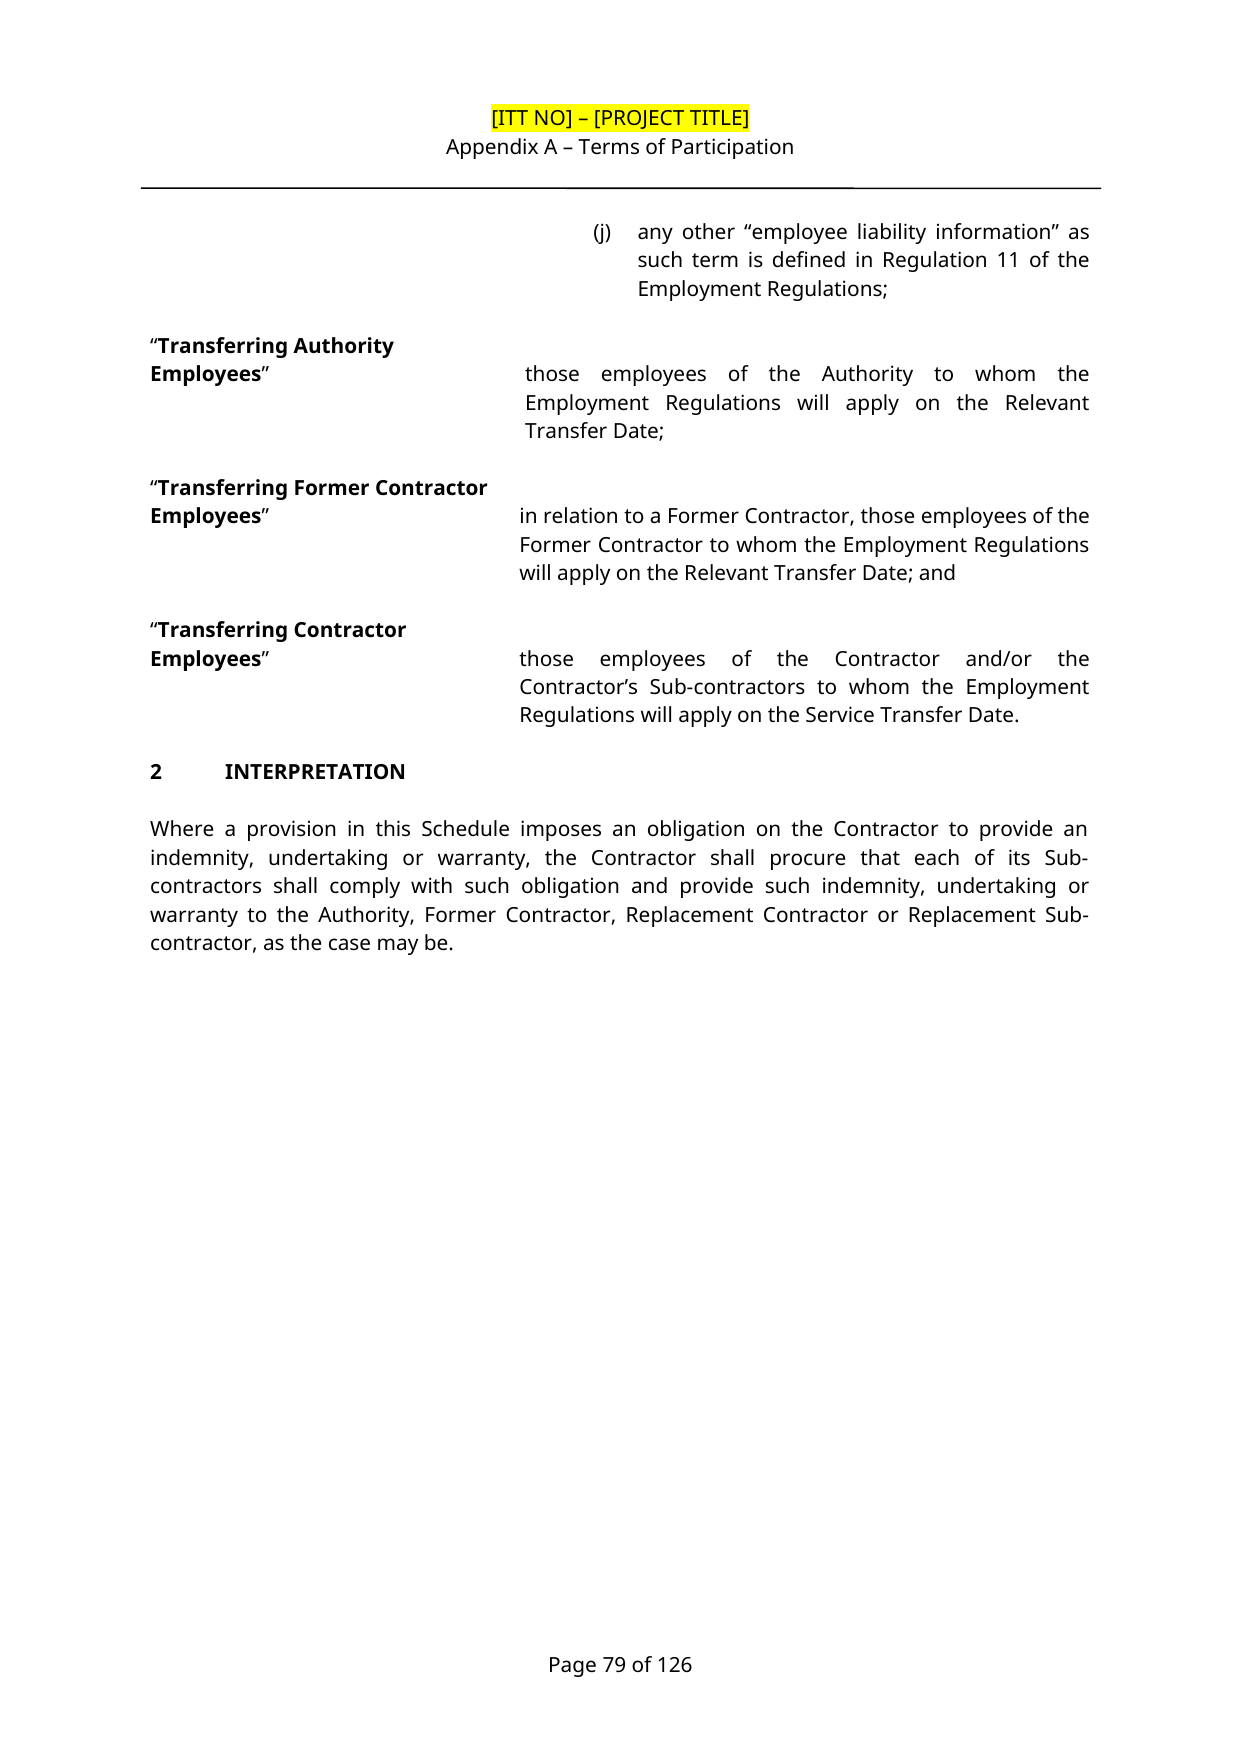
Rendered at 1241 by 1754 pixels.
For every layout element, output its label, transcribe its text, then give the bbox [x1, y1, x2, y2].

text Where a provision in this Schedule imposes an obligation on the Contractor to provide an indemnity, undertaking or warranty, the Contractor shall procure that each of its Sub-contractors shall comply with such obligation and provide such indemnity, undertaking or warranty to the Authority, Former Contractor, Replacement Contractor or Replacement Sub-contractor, as the case may be. [150, 814, 1090, 957]
text (j) any other “employee liability information” as such term is defined in Regulation 11 of the Employment Regulations; [593, 217, 1090, 302]
text “Transferring Former Contractor [150, 473, 1090, 502]
text Employees” those employees of the Contractor and/or the Contractor’s Sub-contractors to whom the Employment Regulations will apply on the Service Transfer Date. [150, 644, 1090, 729]
text Employees” those employees of the Authority to whom the Employment Regulations will apply on the Relevant Transfer Date; [150, 359, 1090, 445]
text 2 INTERPRETATION [150, 757, 1090, 786]
text “Transferring Authority [150, 331, 1090, 359]
text Employees” in relation to a Former Contractor, those employees of the Former Contractor to whom the Employment Regulations will apply on the Relevant Transfer Date; and [150, 502, 1090, 587]
text “Transferring Contractor [150, 615, 1090, 644]
